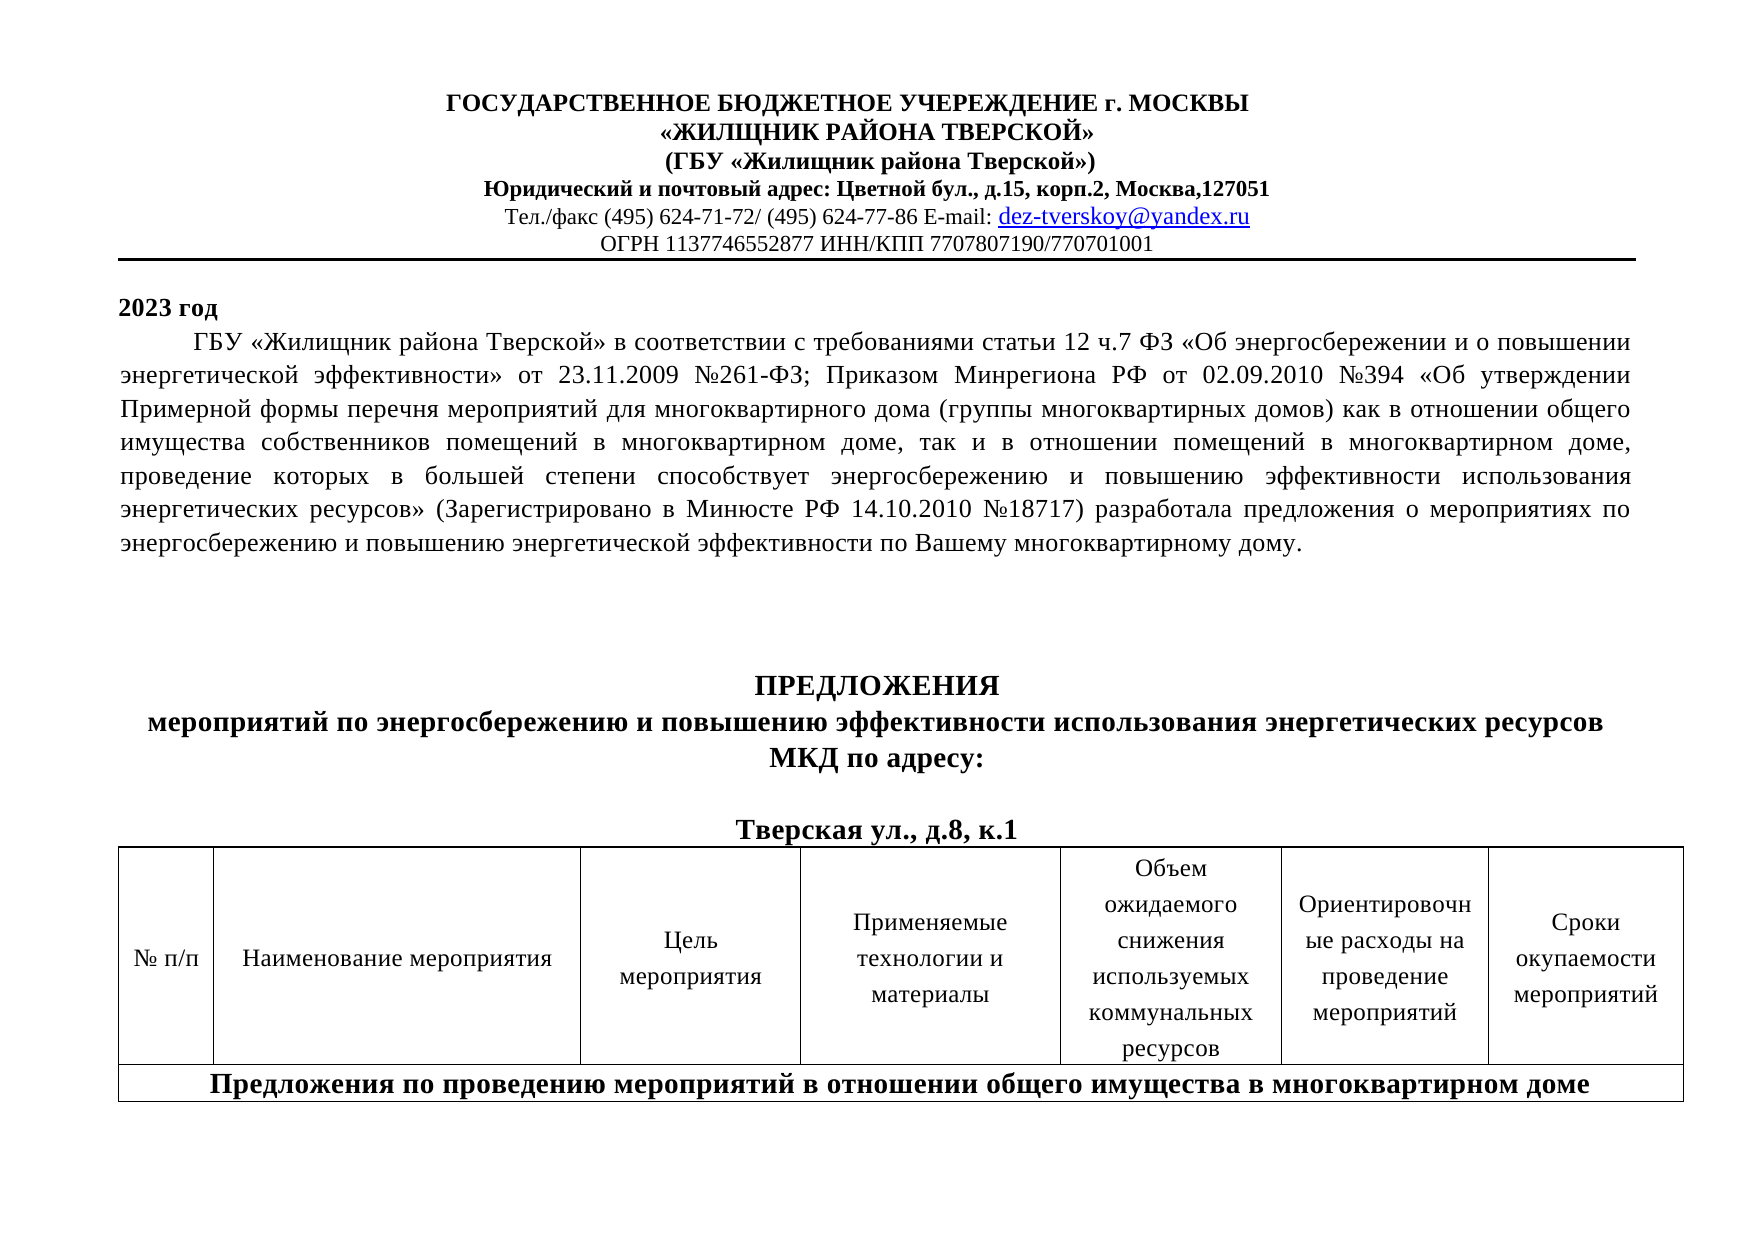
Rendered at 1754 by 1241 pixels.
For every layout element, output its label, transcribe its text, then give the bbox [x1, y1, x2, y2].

table_header Объем ожидаемого снижения используемых коммунальных ресурсов [1061, 848, 1281, 1064]
text ОГРН 1137746552877 ИНН/КПП 7707807190/770701001 [118, 230, 1636, 258]
table_header Наименование мероприятия [214, 848, 580, 1064]
table_header Ориентировочные расходы на проведение мероприятий [1282, 848, 1488, 1064]
text Юридический и почтовый адрес: Цветной бул., д.15, корп.2, Москва,127051 [118, 175, 1636, 201]
text ГБУ «Жилищник района Тверской» в соответствии с требованиями статьи 12 ч.7 ФЗ «Об энергосбережении и о повышении энергетической эффективности» от 23.11.2009 №261-ФЗ; Приказом Минрегиона РФ от 02.09.2010 №394 «Об утверждении Примерной формы перечня мероприятий для многоквартирного дома (группы многоквартирных домов) как в отношении общего имущества собственников помещений в многоквартирном доме, так и в отношении помещений в многоквартирном доме, проведение которых в большей степени способствует энергосбережению и повышению эффективности использования энергетических ресурсов» (Зарегистрировано в Минюсте РФ 14.10.2010 №18717) разработала предложения о мероприятиях по энергосбережению и повышению энергетической эффективности по Вашему многоквартирному дому. [120, 323, 1634, 558]
text 2023 год [118, 290, 1634, 323]
text (ГБУ «Жилищник района Тверской») [118, 146, 1636, 175]
text «ЖИЛЩНИК РАЙОНА ТВЕРСКОЙ» [118, 117, 1636, 146]
table_cell Предложения по проведению мероприятий в отношении общего имущества в многоквартирном доме [119, 1065, 1683, 1101]
text ГОСУДАРСТВЕННОЕ БЮДЖЕТНОЕ УЧЕРЕЖДЕНИЕ г. МОСКВЫ [59, 88, 1636, 117]
text ПРЕДЛОЖЕНИЯ [118, 666, 1636, 702]
table_header Применяемые технологии и материалы [801, 848, 1060, 1064]
text мероприятий по энергосбережению и повышению эффективности использования энергетических ресурсов МКД по адресу: [118, 702, 1636, 774]
text Тел./факс (495) 624-71-72/ (495) 624-77-86 E-mail: dez-tverskoy@yandex.ru [118, 201, 1636, 230]
table_header Цель мероприятия [581, 848, 800, 1064]
text Тверская ул., д.8, к.1 [118, 810, 1636, 846]
table_header № п/п [119, 848, 213, 1064]
table_header Сроки окупаемости мероприятий [1489, 848, 1683, 1064]
